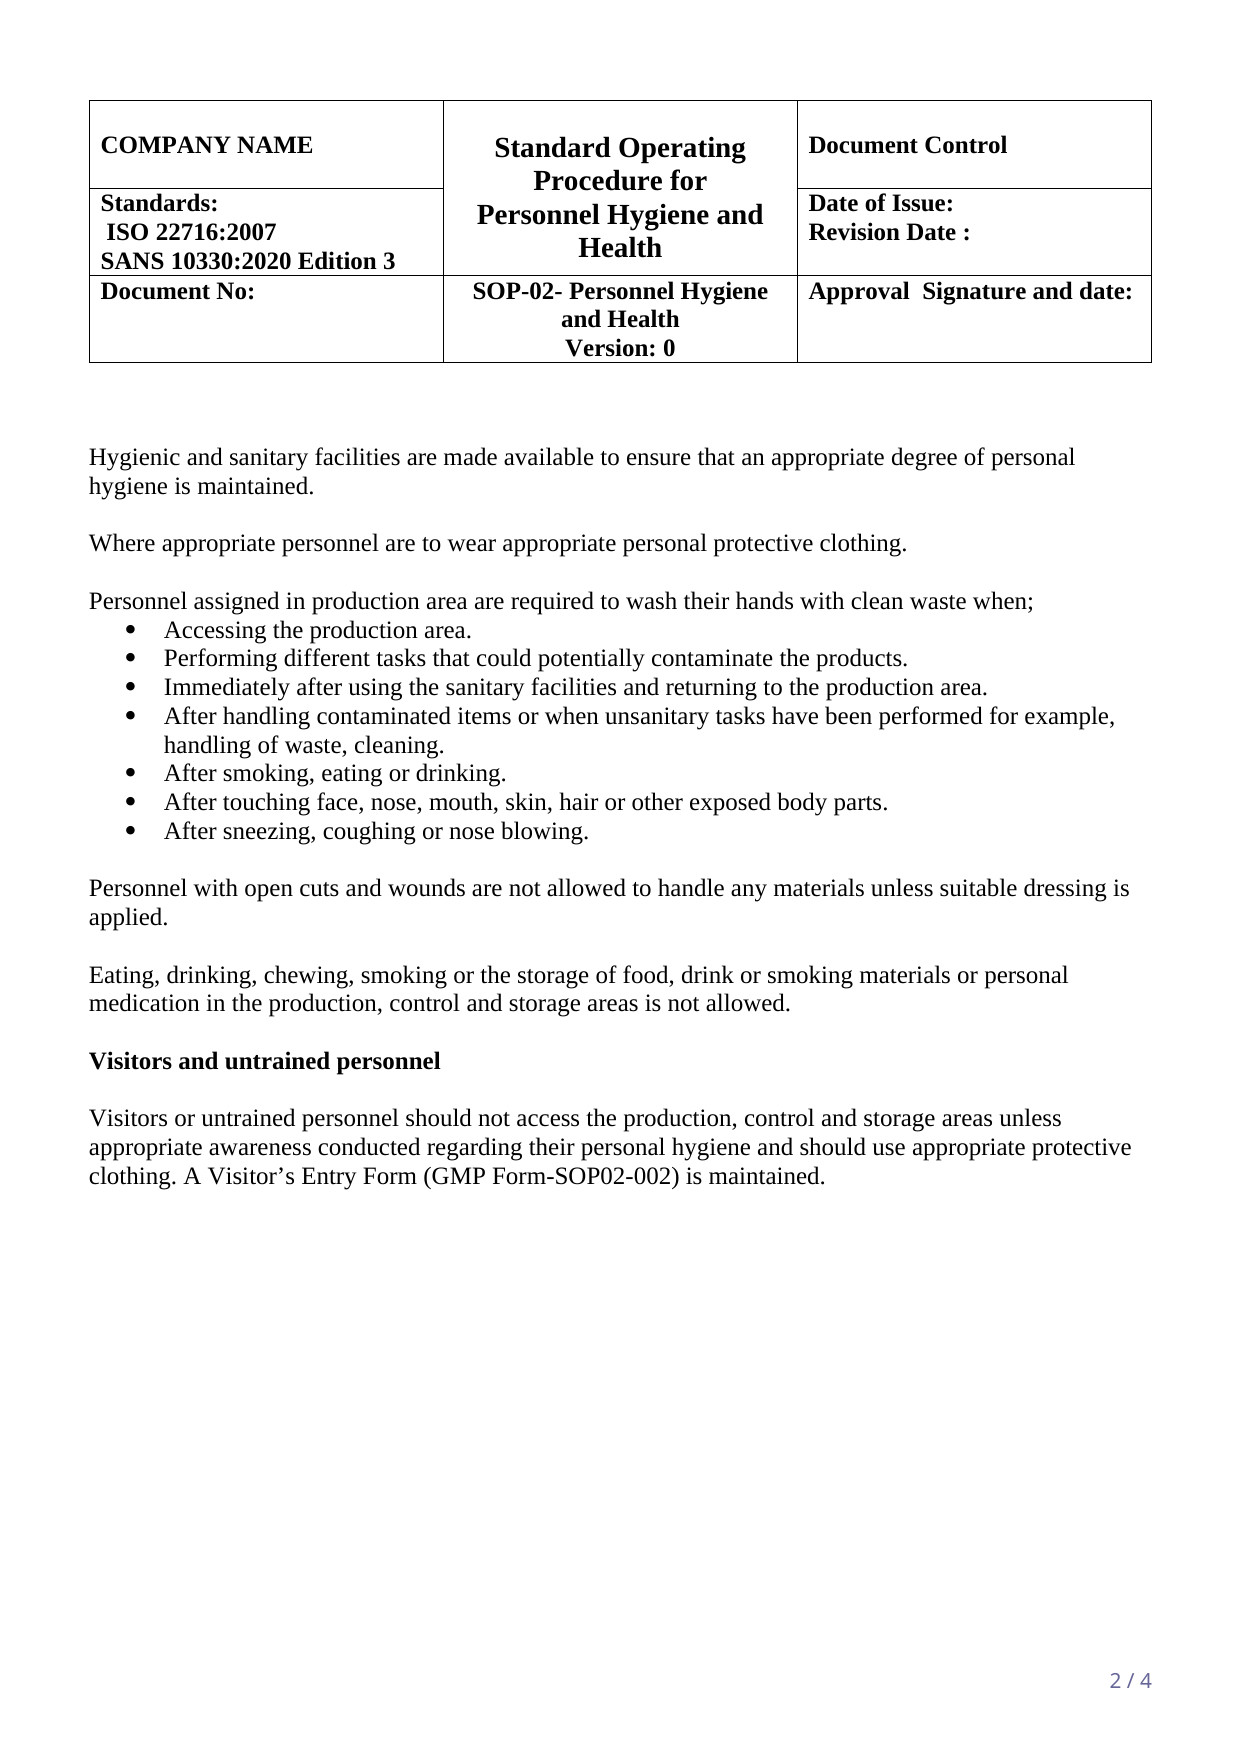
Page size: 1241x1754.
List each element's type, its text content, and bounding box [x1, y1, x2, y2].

list After sneezing, coughing or nose blowing. [126, 816, 1152, 845]
text Eating, drinking, chewing, smoking or the storage of food, drink or smoking materials or personal [89, 960, 1152, 988]
text Visitors or untrained personnel should not access the production, control and storage areas unless appropriate awareness conducted regarding their personal hygiene and should use appropriate protective clothing. A Visitor’s Entry Form (GMP Form-SOP02-002) is maintained. [89, 1103, 1152, 1190]
list Performing different tasks that could potentially contaminate the products. [126, 643, 1152, 672]
text Where appropriate personnel are to wear appropriate personal protective clothing. [89, 528, 1152, 557]
list Immediately after using the sanitary facilities and returning to the production area. [126, 672, 1152, 701]
list After smoking, eating or drinking. [126, 758, 1152, 787]
text Personnel with open cuts and wounds are not allowed to handle any materials unless suitable dressing is applied. [89, 873, 1152, 931]
list After touching face, nose, mouth, skin, hair or other exposed body parts. [126, 787, 1152, 816]
text medication in the production, control and storage areas is not allowed. [89, 988, 1152, 1017]
text Visitors and untrained personnel [89, 1046, 1152, 1075]
list After handling contaminated items or when unsanitary tasks have been performed for example, handling of waste, cleaning. [126, 701, 1152, 758]
text Hygienic and sanitary facilities are made available to ensure that an appropriate degree of personal hygiene is maintained. [89, 442, 1152, 500]
text Personnel assigned in production area are required to wash their hands with clean waste when; [89, 586, 1152, 615]
list Accessing the production area. [126, 615, 1152, 643]
